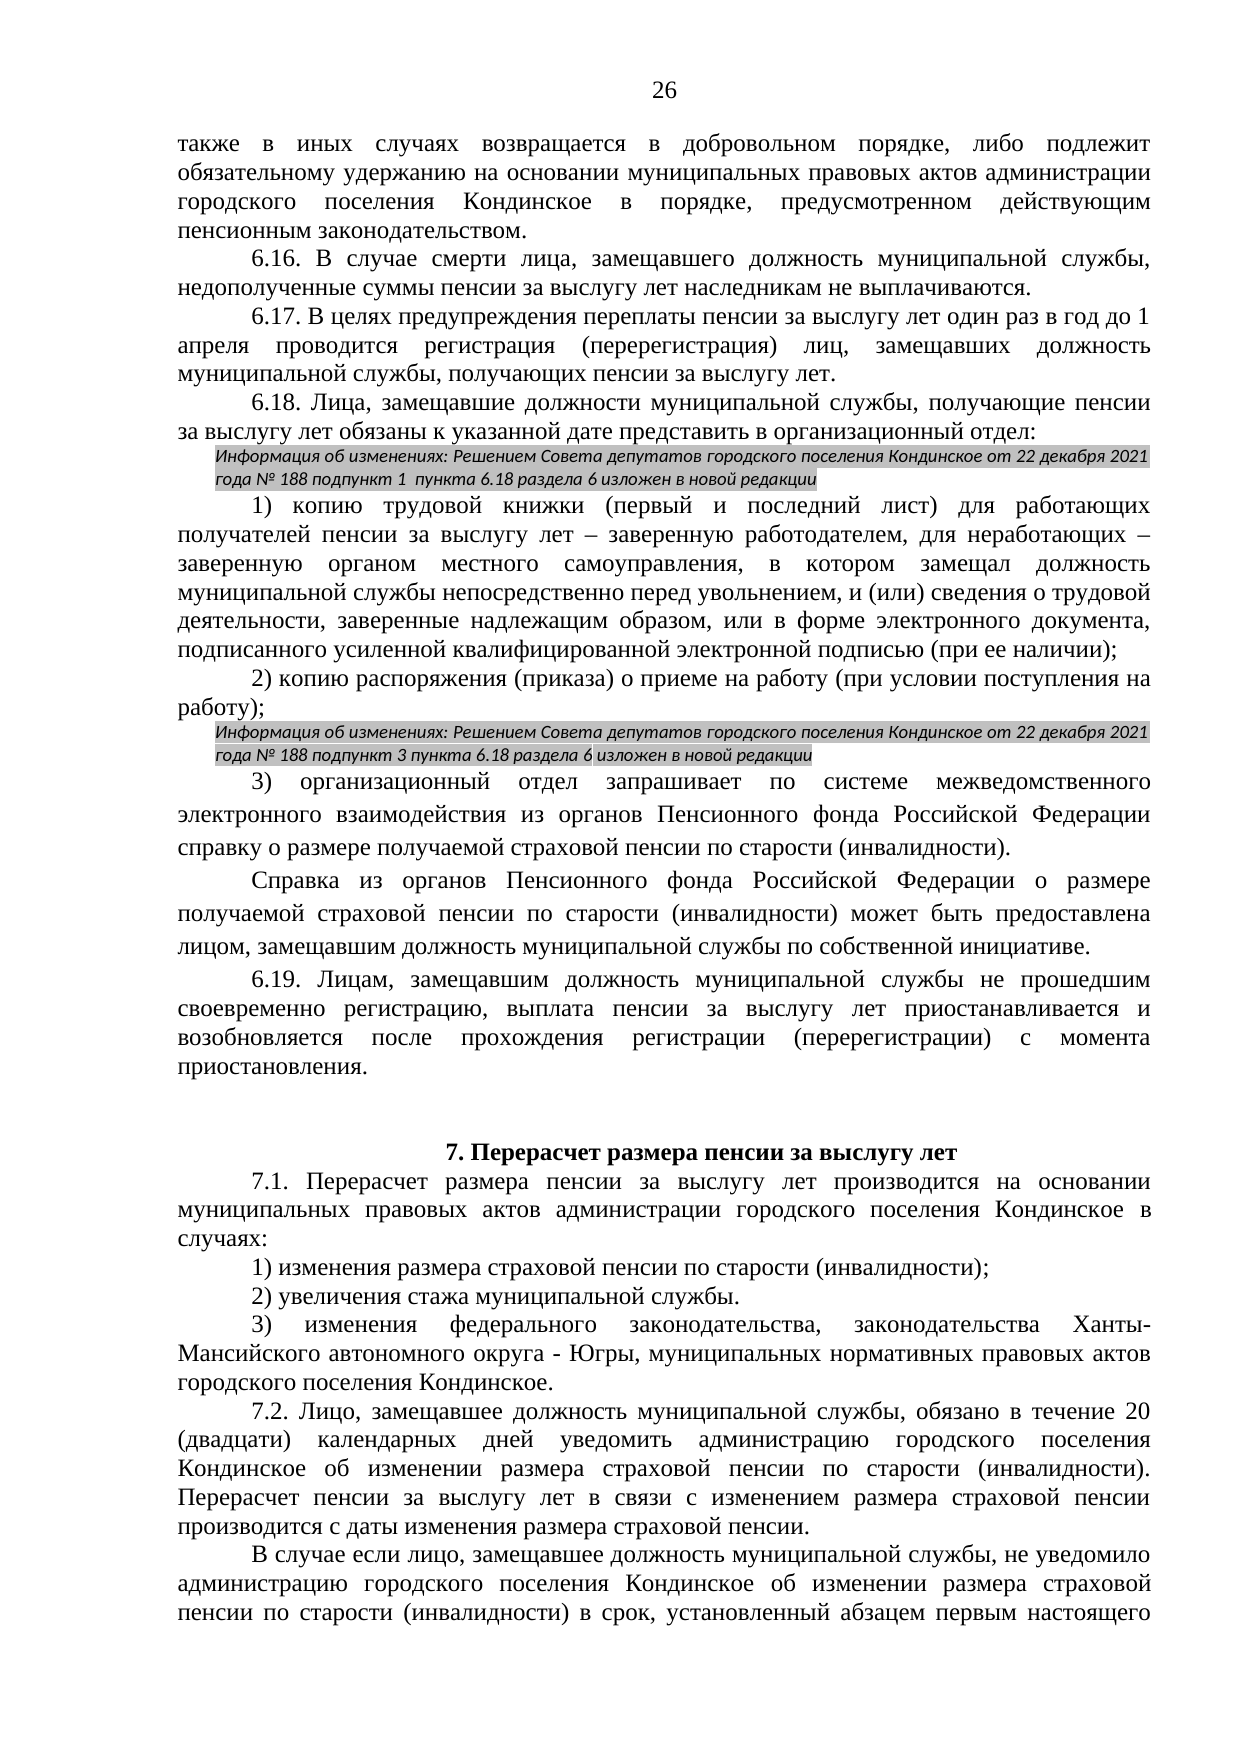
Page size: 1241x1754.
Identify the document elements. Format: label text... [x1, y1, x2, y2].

text 1) изменения размера страховой пенсии по старости (инвалидности); [177, 1252, 1152, 1281]
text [177, 128, 1152, 243]
text 3) организационный отдел запрашивает по системе межведомственного электронного взаимодействия из органов Пенсионного фонда Российской Федерации справку о размере получаемой страховой пенсии по старости (инвалидности). [177, 766, 1152, 861]
text 7. Перерасчет размера пенсии за выслугу лет [177, 1137, 1152, 1166]
text 6.18. Лица, замещавшие должности муниципальной службы, получающие пенсии за выслугу лет обязаны к указанной дате представить в организационный отдел: [177, 387, 1152, 445]
text 1) копию трудовой книжки (первый и последний лист) для работающих получателей пенсии за выслугу лет – заверенную работодателем, для неработающих – заверенную органом местного самоуправления, в котором замещал должность муниципальной службы непосредственно перед увольнением, и (или) сведения о трудовой деятельности, заверенные надлежащим образом, или в форме электронного документа, подписанного усиленной квалифицированной электронной подписью (при ее наличии); [177, 491, 1152, 663]
text 7.1. Перерасчет размера пенсии за выслугу лет производится на основании муниципальных правовых актов администрации городского поселения Кондинское в случаях: [177, 1166, 1152, 1252]
text Справка из органов Пенсионного фонда Российской Федерации о размере получаемой страховой пенсии по старости (инвалидности) может быть предоставлена лицом, замещавшим должность муниципальной службы по собственной инициативе. [177, 865, 1152, 960]
text 7.2. Лицо, замещавшее должность муниципальной службы, обязано в течение 20 (двадцати) календарных дней уведомить администрацию городского поселения Кондинское об изменении размера страховой пенсии по старости (инвалидности). Перерасчет пенсии за выслугу лет в связи с изменением размера страховой пенсии производится с даты изменения размера страховой пенсии. [177, 1396, 1152, 1539]
text 2) увеличения стажа муниципальной службы. [177, 1281, 1152, 1309]
text 6.16. В случае смерти лица, замещавшего должность муниципальной службы, недополученные суммы пенсии за выслугу лет наследникам не выплачиваются. [177, 243, 1152, 301]
text Информация об изменениях: Решением Совета депутатов городского поселения Кондинское от 22 декабря 2021 года № 188 подпункт 1 пункта 6.18 раздела 6 изложен в новой редакции [817, 445, 1152, 491]
text 3) изменения федерального законодательства, законодательства Ханты-Мансийского автономного округа - Югры, муниципальных нормативных правовых актов городского поселения Кондинское. [177, 1309, 1152, 1396]
text 6.17. В целях предупреждения переплаты пенсии за выслугу лет один раз в год до 1 апреля проводится регистрация (перерегистрация) лиц, замещавших должность муниципальной службы, получающих пенсии за выслугу лет. [177, 301, 1152, 387]
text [177, 1539, 1152, 1626]
text 6.19. Лицам, замещавшим должность муниципальной службы не прошедшим своевременно регистрацию, выплата пенсии за выслугу лет приостанавливается и возобновляется после прохождения регистрации (перерегистрации) с момента приостановления. [177, 964, 1152, 1079]
text 2) копию распоряжения (приказа) о приеме на работу (при условии поступления на работу); [177, 663, 1152, 721]
text Информация об изменениях: Решением Совета депутатов городского поселения Кондинское от 22 декабря 2021 года № 188 подпункт 3 пункта 6.18 раздела 6 изложен в новой редакции [215, 721, 1152, 766]
